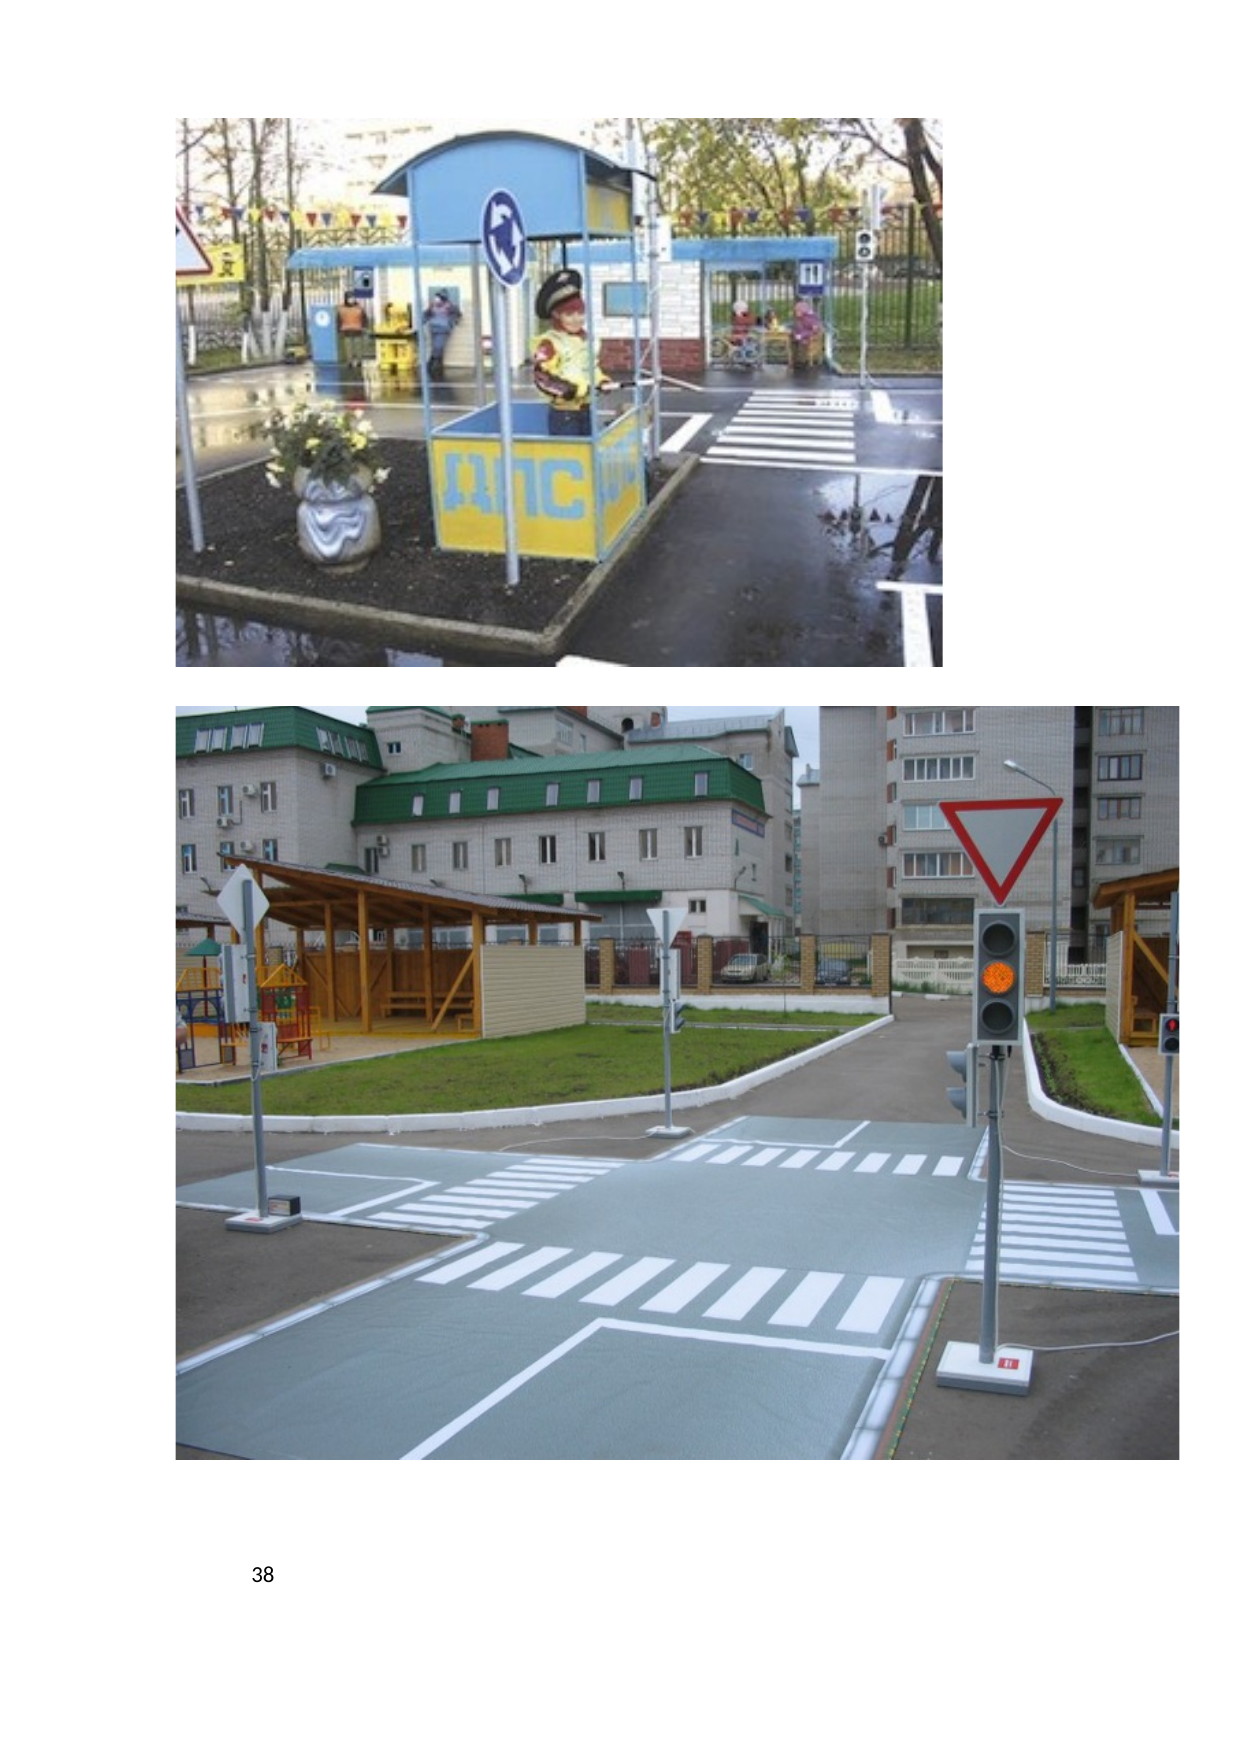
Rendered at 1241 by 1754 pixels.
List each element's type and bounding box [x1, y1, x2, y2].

picture [175, 118, 943, 667]
picture [175, 706, 1180, 1460]
